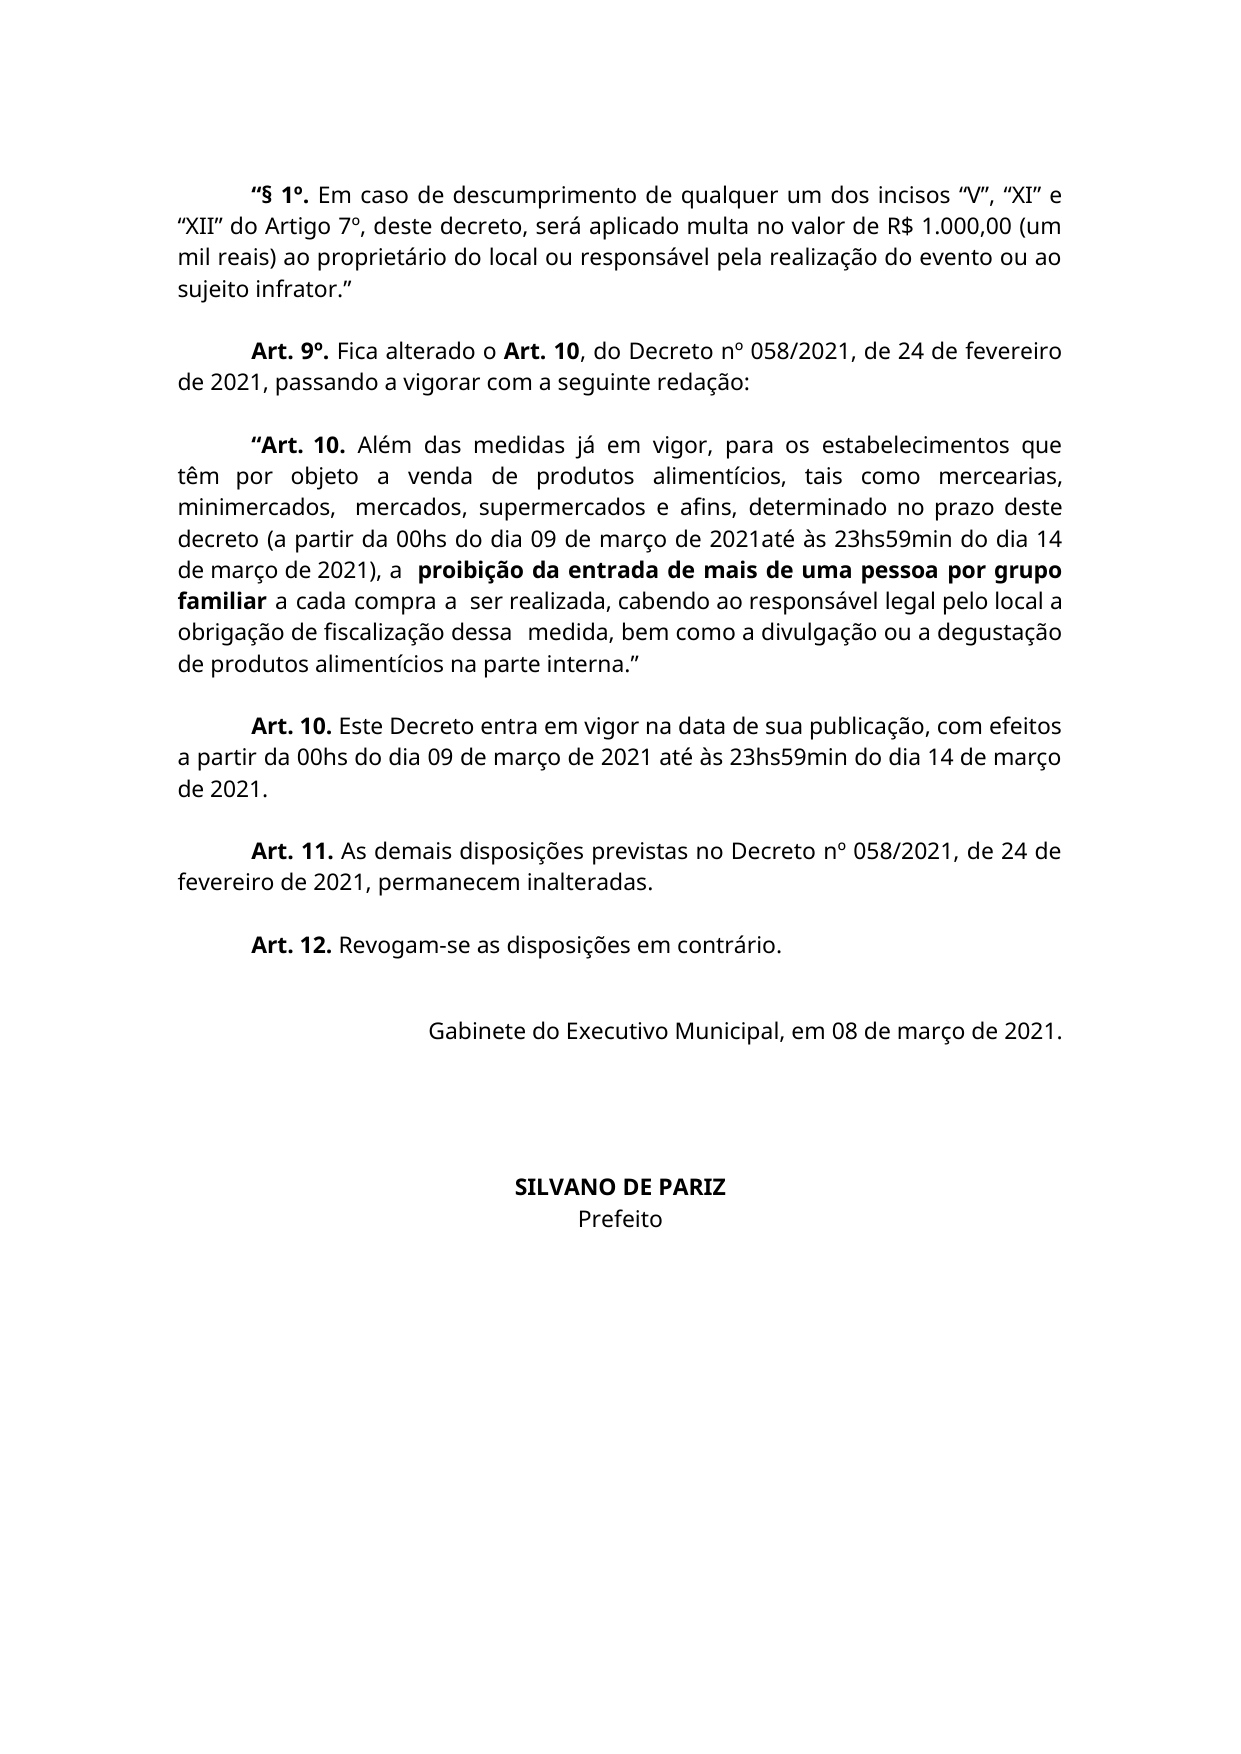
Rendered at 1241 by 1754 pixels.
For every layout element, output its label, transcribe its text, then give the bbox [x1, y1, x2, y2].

text SILVANO DE PARIZ [177, 1171, 1063, 1202]
text Art. 12. Revogam-se as disposições em contrário. [177, 929, 1063, 960]
text Gabinete do Executivo Municipal, em 08 de março de 2021. [177, 1015, 1063, 1046]
text “Art. 10. Além das medidas já em vigor, para os estabelecimentos que têm por objeto a venda de produtos alimentícios, tais como mercearias, minimercados, mercados, supermercados e afins, determinado no prazo deste decreto (a partir da 00hs do dia 09 de março de 2021até às 23hs59min do dia 14 de março de 2021), a proibição da entrada de mais de uma pessoa por grupo familiar a cada compra a ser realizada, cabendo ao responsável legal pelo local a obrigação de fiscalização dessa medida, bem como a divulgação ou a degustação de produtos alimentícios na parte interna.” [177, 429, 1063, 679]
text Prefeito [177, 1202, 1063, 1234]
text Art. 11. As demais disposições previstas no Decreto nº 058/2021, de 24 de fevereiro de 2021, permanecem inalteradas. [177, 835, 1063, 898]
text “§ 1º. Em caso de descumprimento de qualquer um dos incisos “V”, “XI” e “XII” do Artigo 7º, deste decreto, será aplicado multa no valor de R$ 1.000,00 (um mil reais) ao proprietário do local ou responsável pela realização do evento ou ao sujeito infrator.” [177, 179, 1063, 304]
text Art. 9º. Fica alterado o Art. 10, do Decreto nº 058/2021, de 24 de fevereiro de 2021, passando a vigorar com a seguinte redação: [177, 335, 1063, 398]
text Art. 10. Este Decreto entra em vigor na data de sua publicação, com efeitos a partir da 00hs do dia 09 de março de 2021 até às 23hs59min do dia 14 de março de 2021. [177, 710, 1063, 804]
